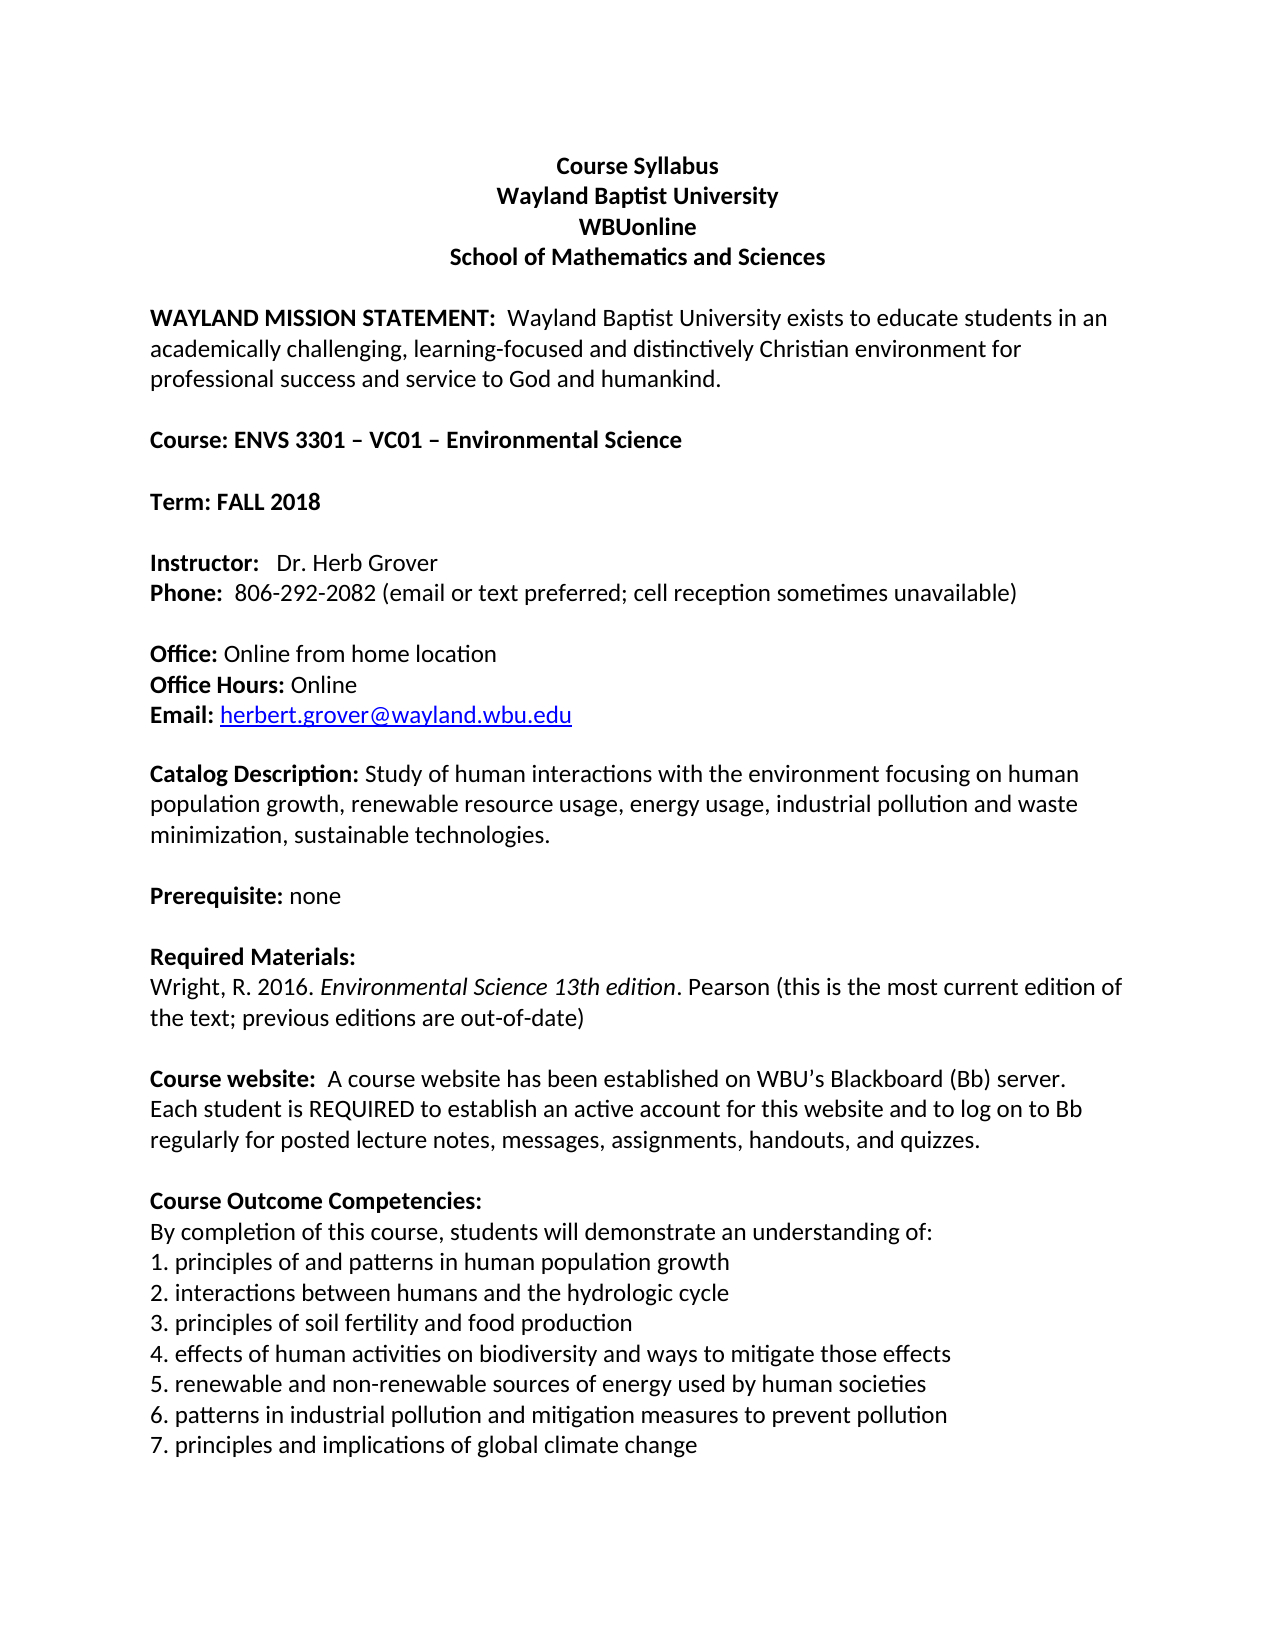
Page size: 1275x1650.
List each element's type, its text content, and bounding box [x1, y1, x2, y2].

text Course website: A course website has been established on WBU’s Blackboard (Bb) server. Each student is REQUIRED to establish an active account for this website and to log on to Bb regularly for posted lecture notes, messages, assignments, handouts, and quizzes. [150, 1063, 1125, 1155]
text Instructor: Dr. Herb Grover [150, 547, 1125, 577]
text 5. renewable and non-renewable sources of energy used by human societies [150, 1368, 1125, 1399]
text Prerequisite: none [150, 880, 1125, 911]
text Wright, R. 2016. Environmental Science 13th edition. Pearson (this is the most current edition of the text; previous editions are out-of-date) [150, 972, 1125, 1033]
text Course: ENVS 3301 – VC01 – Environmental Science [150, 425, 1125, 455]
text WAYLAND MISSION STATEMENT: Wayland Baptist University exists to educate students in an academically challenging, learning-focused and distinctively Christian environment for professional success and service to God and humankind. [150, 303, 1125, 394]
text 2. interactions between humans and the hydrologic cycle [150, 1277, 1125, 1307]
text 3. principles of soil fertility and food production [150, 1307, 1125, 1338]
text Course Syllabus [150, 150, 1125, 181]
text Office Hours: Online [150, 669, 1125, 699]
text Wayland Baptist University [150, 181, 1125, 211]
text 4. effects of human activities on biodiversity and ways to mitigate those effects [150, 1338, 1125, 1368]
text Course Outcome Competencies: [150, 1185, 1125, 1216]
text Required Materials: [150, 941, 1125, 972]
text Catalog Description: Study of human interactions with the environment focusing on human population growth, renewable resource usage, energy usage, industrial pollution and waste minimization, sustainable technologies. [150, 758, 1125, 849]
text WBUonline [150, 211, 1125, 242]
text Email: herbert.grover@wayland.wbu.edu [150, 699, 1125, 730]
text By completion of this course, students will demonstrate an understanding of: [150, 1216, 1125, 1246]
text 1. principles of and patterns in human population growth [150, 1246, 1125, 1277]
text 6. patterns in industrial pollution and mitigation measures to prevent pollution [150, 1399, 1125, 1429]
text 7. principles and implications of global climate change [150, 1429, 1125, 1460]
text Phone: 806-292-2082 (email or text preferred; cell reception sometimes unavailable) [150, 577, 1125, 638]
text School of Mathematics and Sciences [150, 242, 1125, 272]
text Term: FALL 2018 [150, 486, 1125, 516]
text Office: Online from home location [150, 638, 1125, 669]
